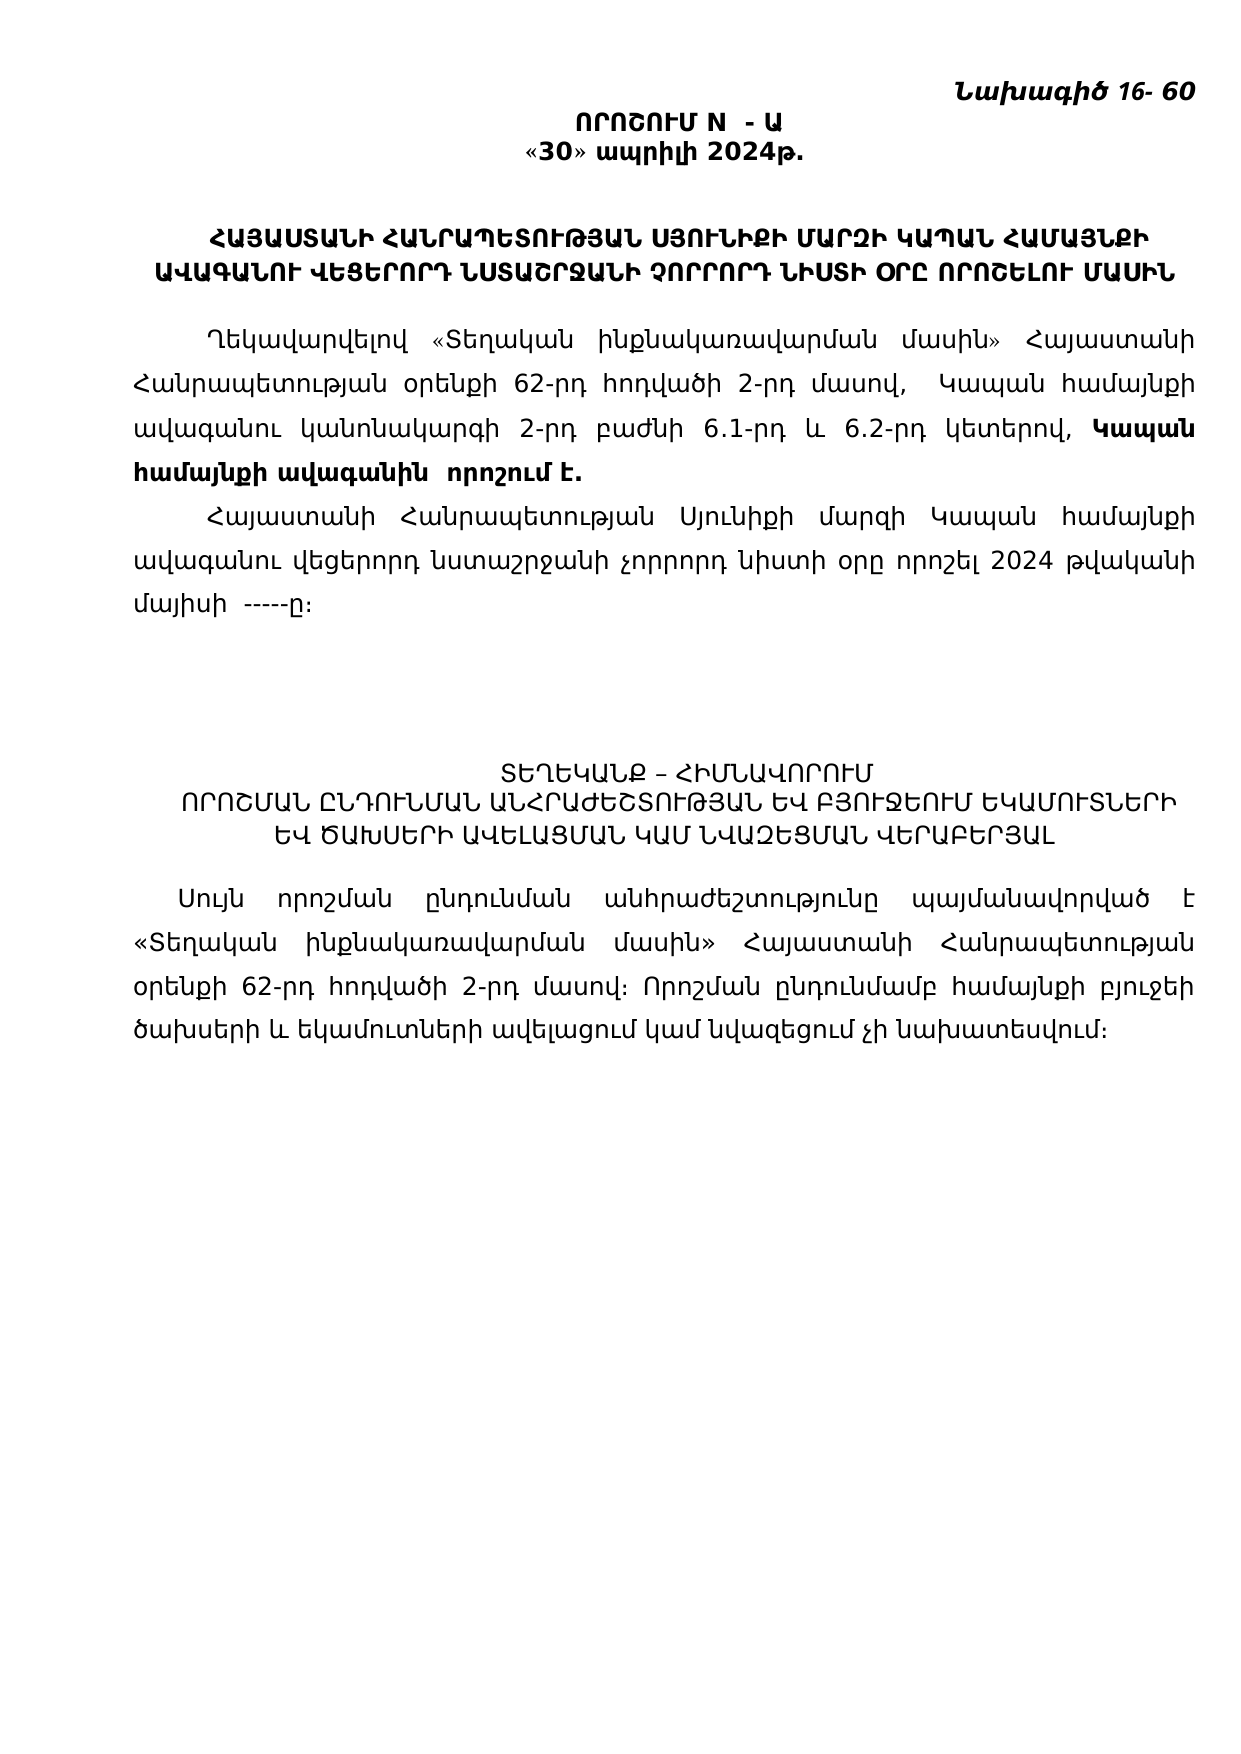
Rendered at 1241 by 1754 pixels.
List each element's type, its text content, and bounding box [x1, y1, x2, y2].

text ՈՐՈՇՄԱՆ ԸՆԴՈՒՆՄԱՆ ԱՆՀՐԱԺԵՇՏՈՒԹՅԱՆ ԵՎ ԲՅՈՒՋԵՈՒՄ ԵԿԱՄՈՒՏՆԵՐԻ ԵՎ ԾԱԽՍԵՐԻ ԱՎԵԼԱՑՄԱՆ ԿԱՄ ՆՎԱԶԵՑՄԱՆ ՎԵՐԱԲԵՐՅԱԼ [133, 788, 1196, 851]
text Ղեկավարվելով Տեղական ինքնակառավարման մասին Հայաստանի Հանրապետության օրենքի 62-րդ հոդվածի 2-րդ մասով, Կապան համայնքի ավագանու կանոնակարգի 2-րդ բաժնի 6․1-րդ և 6․2-րդ կետերով, Կապան համայնքի ավագանին որոշում է. [133, 325, 1196, 488]
text ՀԱՅԱՍՏԱՆԻ ՀԱՆՐԱՊԵՏՈՒԹՅԱՆ ՍՅՈՒՆԻՔԻ ՄԱՐԶԻ ԿԱՊԱՆ ՀԱՄԱՅՆՔԻ ԱՎԱԳԱՆՈՒ ՎԵՑԵՐՈՐԴ ՆՍՏԱՇՐՋԱՆԻ ՉՈՐՐՈՐԴ ՆԻՍՏԻ ՕՐԸ ՈՐՈՇԵԼՈՒ ՄԱՍԻՆ [133, 224, 1196, 287]
text Հայաստանի Հանրապետության Սյունիքի մարզի Կապան համայնքի ավագանու վեցերորդ նստաշրջանի չորրորդ նիստի օրը որոշել 2024 թվականի մայիսի -----ը։ [133, 502, 1196, 619]
text ՈՐՈՇՈՒՄ N - Ա 30 ապրիլի 2024թ. [133, 108, 1196, 166]
list ՏԵՂԵԿԱՆՔ – ՀԻՄՆԱՎՈՐՈՒՄ [133, 759, 1196, 788]
text Նախագիծ 16- 60 [133, 74, 1196, 108]
list Սույն որոշման ընդունման անհրաժեշտությունը պայմանավորված է «Տեղական ինքնակառավարման մասին» Հայաստանի Հանրապետության օրենքի 62-րդ հոդվածի 2-րդ մասով։ Որոշման ընդունմամբ համայնքի բյուջեի ծախսերի և եկամուտների ավելացում կամ նվազեցում չի նախատեսվում։ [133, 884, 1196, 1045]
